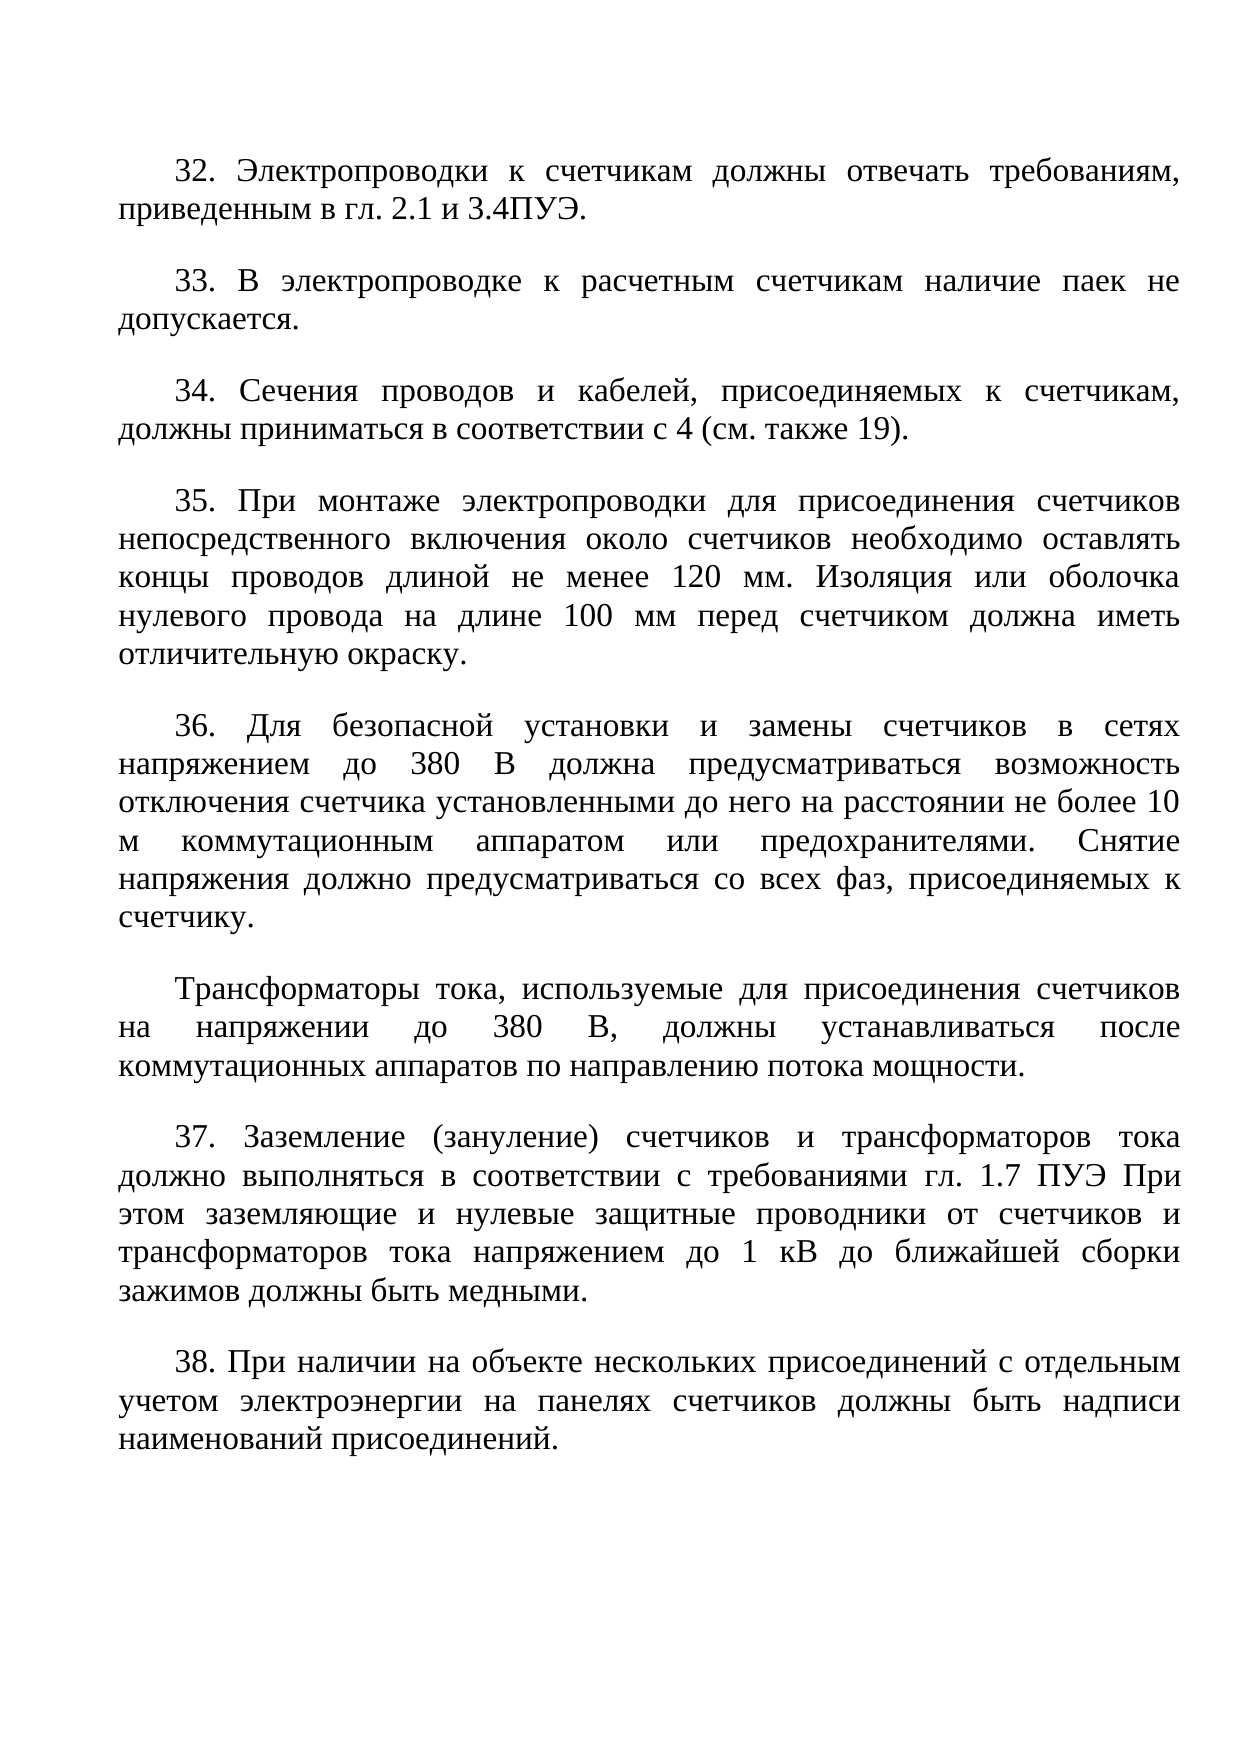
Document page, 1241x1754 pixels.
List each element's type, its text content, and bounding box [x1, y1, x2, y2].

text 36. Для безопасной установки и замены счетчиков в сетях напряжением до 380 В должна предусматриваться возможность отключения счетчика установленными до него на расстоянии не более 10 м коммутационным аппаратом или предохранителями. Снятие напряжения должно предусматриваться со всех фаз, присоединяемых к счетчику. [118, 705, 1181, 935]
text 38. При наличии на объекте нескольких присоединений с отдельным учетом электроэнергии на панелях счетчиков должны быть надписи наименований присоединений. [118, 1342, 1181, 1457]
text 32. Электропроводки к счетчикам должны отвечать требованиям, приведенным в гл. 2.1 и 3.4ПУЭ. [118, 150, 1181, 227]
text 34. Сечения проводов и кабелей, присоединяемых к счетчикам, должны приниматься в соответствии с 4 (см. также 19). [118, 370, 1181, 447]
text Трансформаторы тока, используемые для присоединения счетчиков на напряжении до 380 В, должны устанавливаться после коммутационных аппаратов по направлению потока мощности. [118, 968, 1181, 1083]
text 35. При монтаже электропроводки для присоединения счетчиков непосредственного включения около счетчиков необходимо оставлять концы проводов длиной не менее 120 мм. Изоляция или оболочка нулевого провода на длине 100 мм перед счетчиком должна иметь отличительную окраску. [118, 480, 1181, 672]
text 33. В электропроводке к расчетным счетчикам наличие паек не допускается. [118, 260, 1181, 337]
text 37. Заземление (зануление) счетчиков и трансформаторов тока должно выполняться в соответствии с требованиями гл. 1.7 ПУЭ При этом заземляющие и нулевые защитные проводники от счетчиков и трансформаторов тока напряжением до 1 кВ до ближайшей сборки зажимов должны быть медными. [118, 1117, 1181, 1308]
